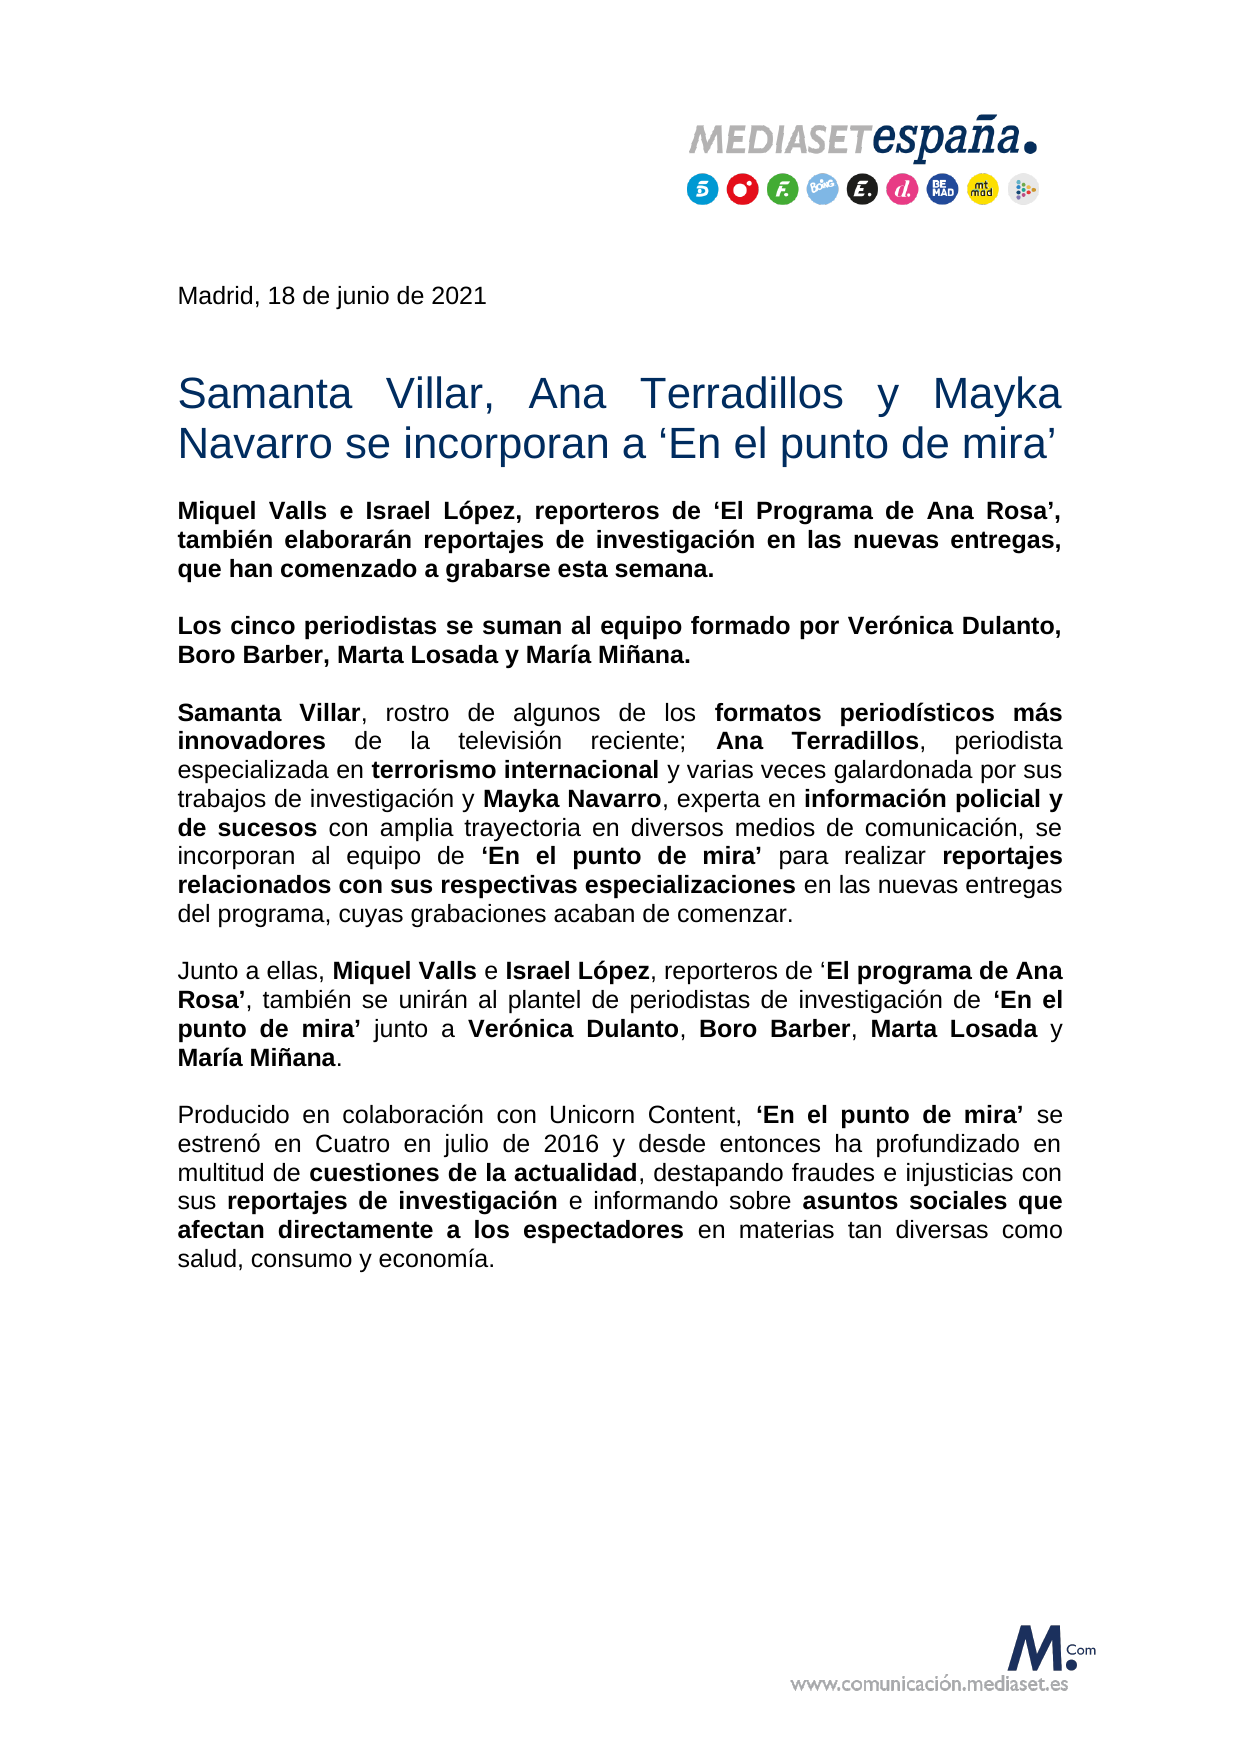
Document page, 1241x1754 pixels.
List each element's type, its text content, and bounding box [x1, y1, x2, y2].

text Samanta Villar, Ana Terradillos y Mayka Navarro se incorporan a ‘En el punto de mira’ [177, 367, 1063, 468]
text Miquel Valls e Israel López, reporteros de ‘El Programa de Ana Rosa’, también elaborarán reportajes de investigación en las nuevas entregas, que han comenzado a grabarse esta semana. [177, 496, 1063, 583]
picture [623, 103, 1105, 215]
text Samanta Villar, rostro de algunos de los formatos periodísticos más innovadores de la televisión reciente; Ana Terradillos, periodista especializada en terrorismo internacional y varias veces galardonada por sus trabajos de investigación y Mayka Navarro, experta en información policial y de sucesos con amplia trayectoria en diversos medios de comunicación, se incorporan al equipo de ‘En el punto de mira’ para realizar reportajes relacionados con sus respectivas especializaciones en las nuevas entregas del programa, cuyas grabaciones acaban de comenzar. [177, 698, 1063, 928]
text Producido en colaboración con Unicorn Content, ‘En el punto de mira’ se estrenó en Cuatro en julio de 2016 y desde entonces ha profundizado en multitud de cuestiones de la actualidad, destapando fraudes e injusticias con sus reportajes de investigación e informando sobre asuntos sociales que afectan directamente a los espectadores en materias tan diversas como salud, consumo y economía. [177, 1100, 1063, 1273]
text Madrid, 18 de junio de 2021 [177, 281, 1063, 309]
picture [777, 1602, 1240, 1709]
text Los cinco periodistas se suman al equipo formado por Verónica Dulanto, Boro Barber, Marta Losada y María Miñana. [177, 611, 1063, 669]
text Junto a ellas, Miquel Valls e Israel López, reporteros de ‘El programa de Ana Rosa’, también se unirán al plantel de periodistas de investigación de ‘En el punto de mira’ junto a Verónica Dulanto, Boro Barber, Marta Losada y María Miñana. [177, 956, 1063, 1071]
